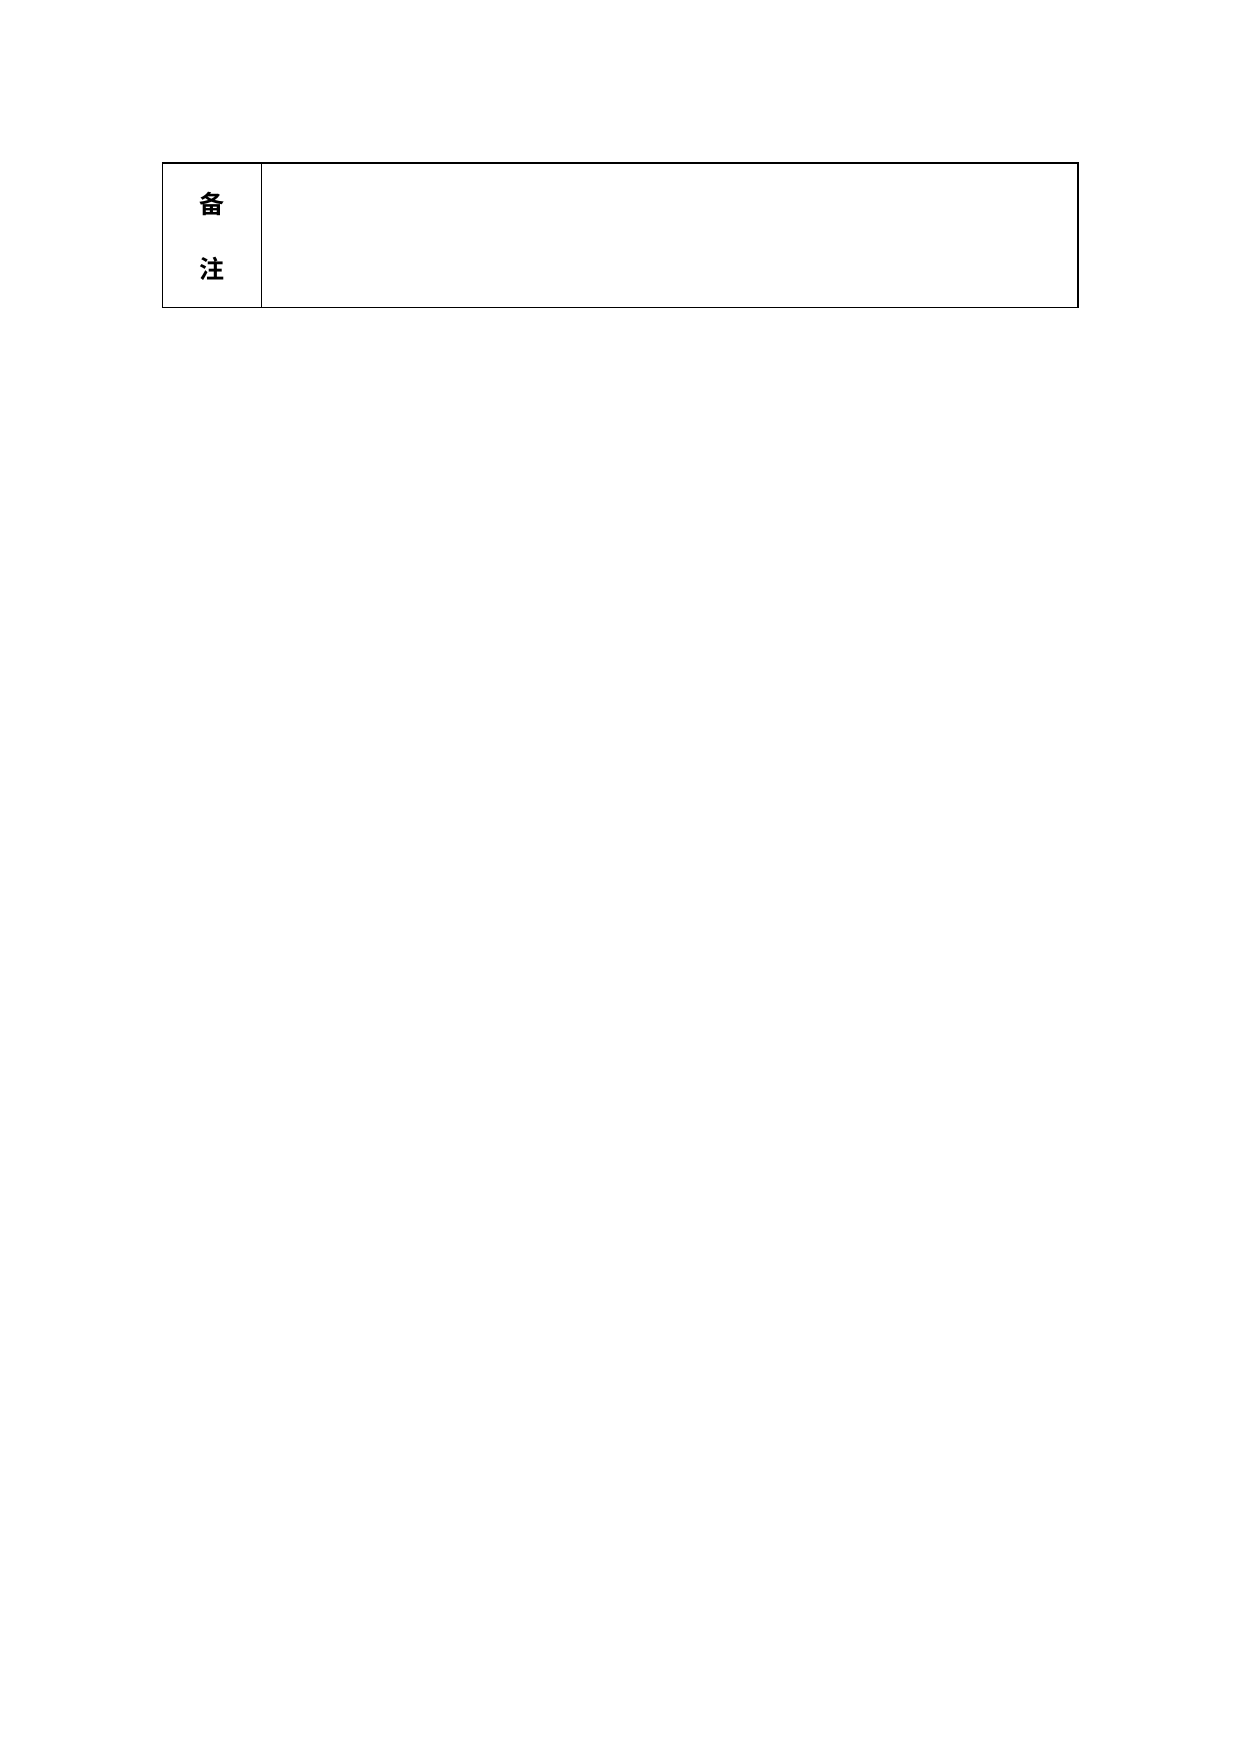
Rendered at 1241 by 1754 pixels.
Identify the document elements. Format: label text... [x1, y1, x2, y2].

table_cell [262, 164, 1077, 307]
table_cell 备 注 [163, 164, 261, 307]
